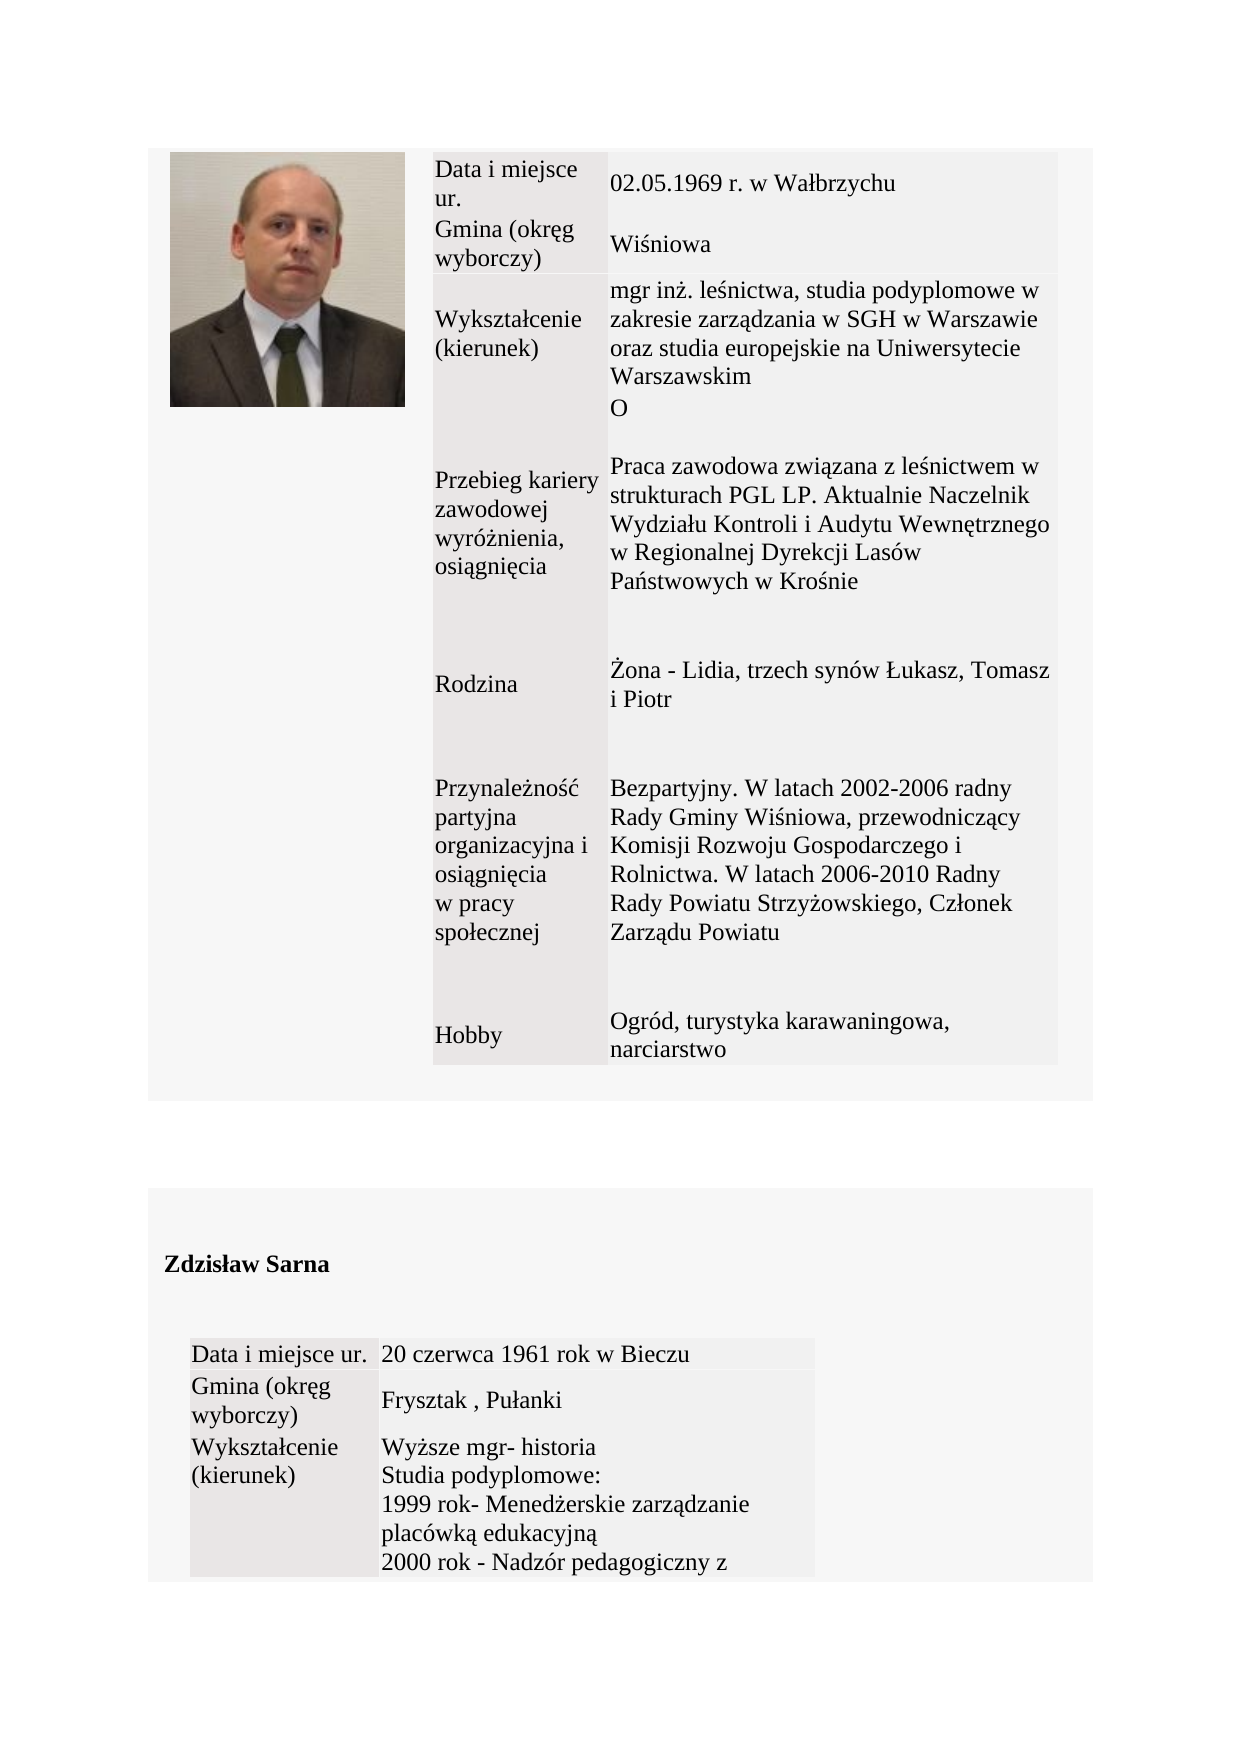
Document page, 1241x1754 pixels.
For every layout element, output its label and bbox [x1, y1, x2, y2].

picture [170, 152, 405, 407]
